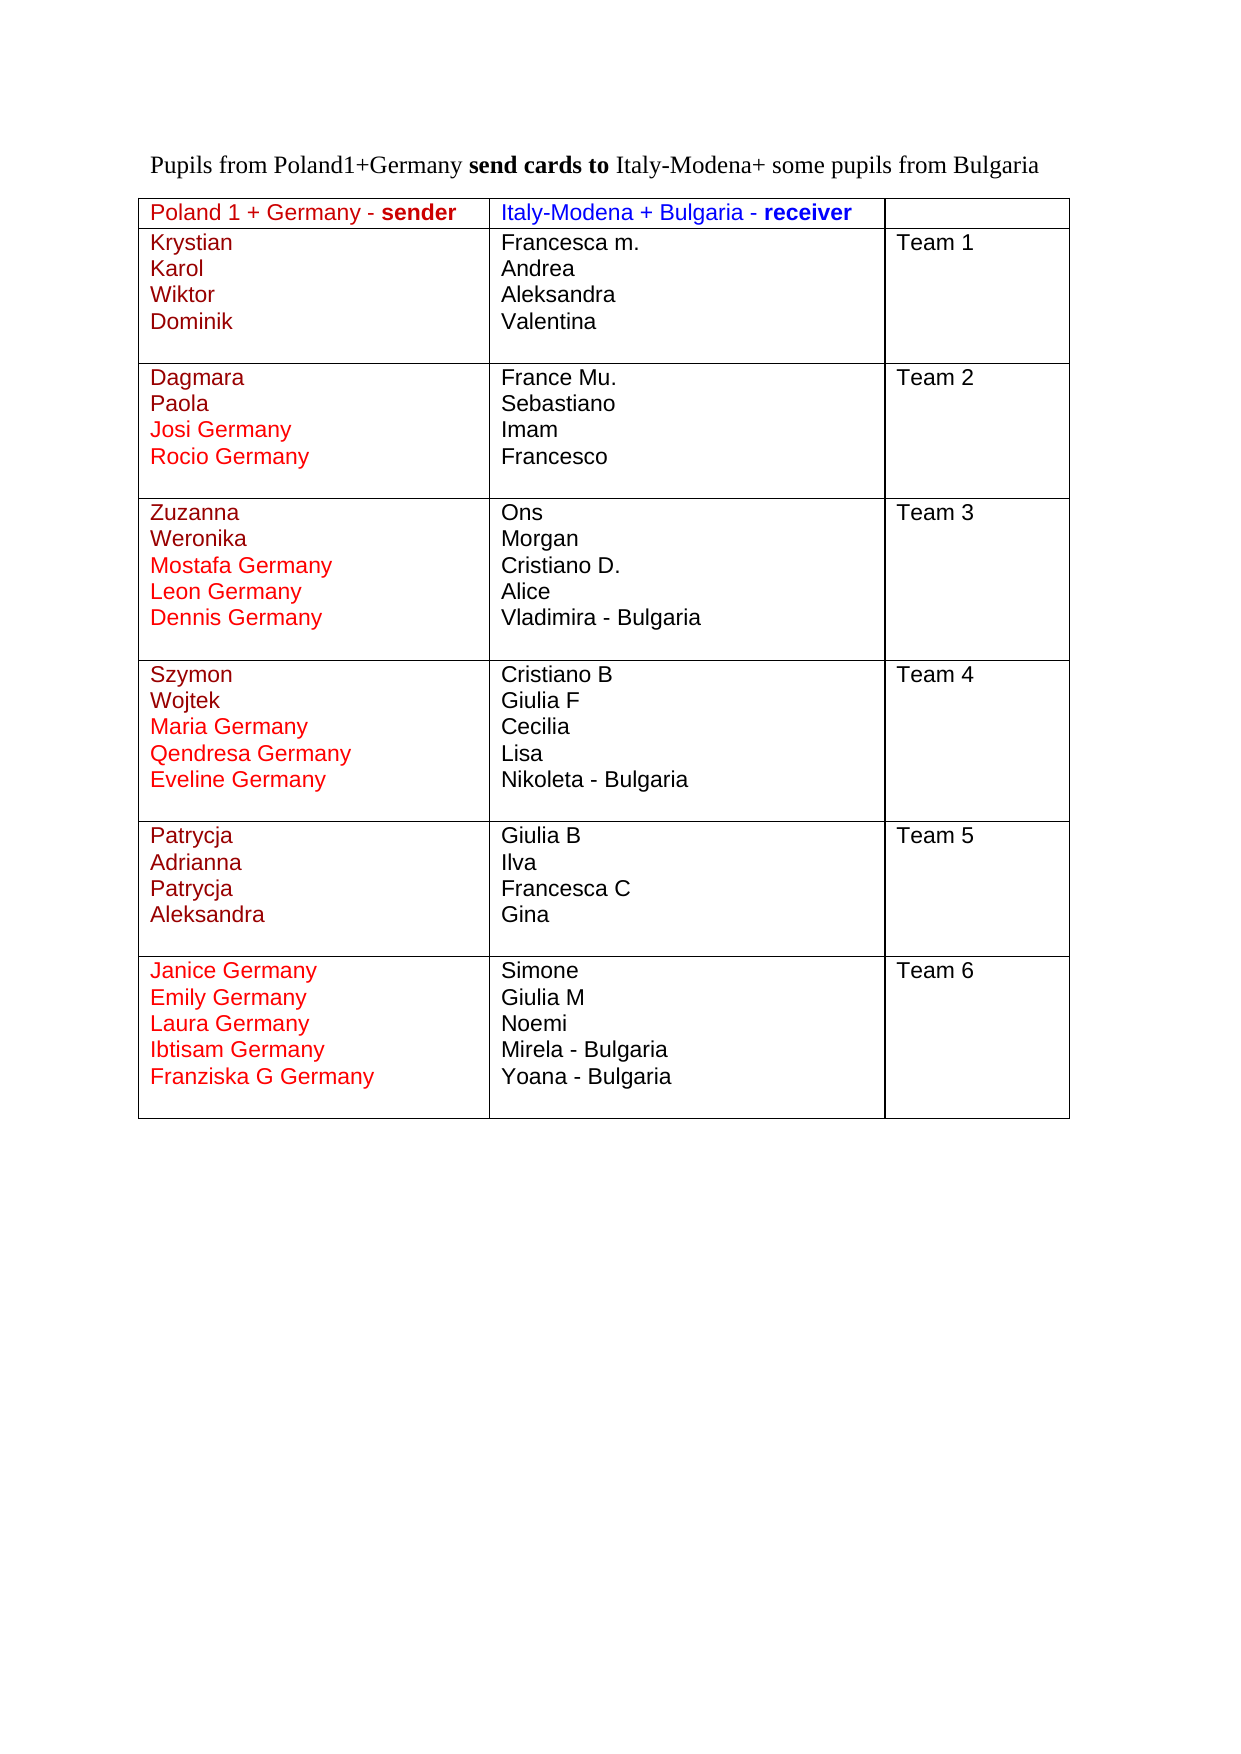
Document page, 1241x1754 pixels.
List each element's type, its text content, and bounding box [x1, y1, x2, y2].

table_cell Simone Giulia M Noemi Mirela - Bulgaria Yoana - Bulgaria [490, 957, 884, 1118]
table_header [886, 199, 1069, 227]
table_cell Team 4 [886, 661, 1069, 821]
table_cell Team 2 [886, 364, 1069, 498]
table_cell Ons Morgan Cristiano D. Alice Vladimira - Bulgaria [490, 499, 884, 659]
table_cell Szymon Wojtek Maria Germany Qendresa Germany Eveline Germany [139, 661, 489, 821]
table_cell Dagmara Paola Josi Germany Rocio Germany [139, 364, 489, 498]
table_cell Janice Germany Emily Germany Laura Germany Ibtisam Germany Franziska G Germany [139, 957, 489, 1118]
table_cell Team 3 [886, 499, 1069, 659]
table_cell Krystian Karol Wiktor Dominik [139, 229, 489, 363]
table_cell Patrycja Adrianna Patrycja Aleksandra [139, 822, 489, 956]
table_header Italy-Modena + Bulgaria - receiver [490, 199, 884, 227]
table_cell Giulia B Ilva Francesca C Gina [490, 822, 884, 956]
table_cell France Mu. Sebastiano Imam Francesco [490, 364, 884, 498]
table_header Poland 1 + Germany - sender [139, 199, 489, 227]
table_cell Cristiano B Giulia F Cecilia Lisa Nikoleta - Bulgaria [490, 661, 884, 821]
table_cell Francesca m. Andrea Aleksandra Valentina [490, 229, 884, 363]
table_cell Team 5 [886, 822, 1069, 956]
table_cell Zuzanna Weronika Mostafa Germany Leon Germany Dennis Germany [139, 499, 489, 659]
text Pupils from Poland1+Germany send cards to Italy-Modena+ some pupils from Bulgaria [150, 150, 1090, 179]
table_cell Team 6 [886, 957, 1069, 1118]
table_cell Team 1 [886, 229, 1069, 363]
